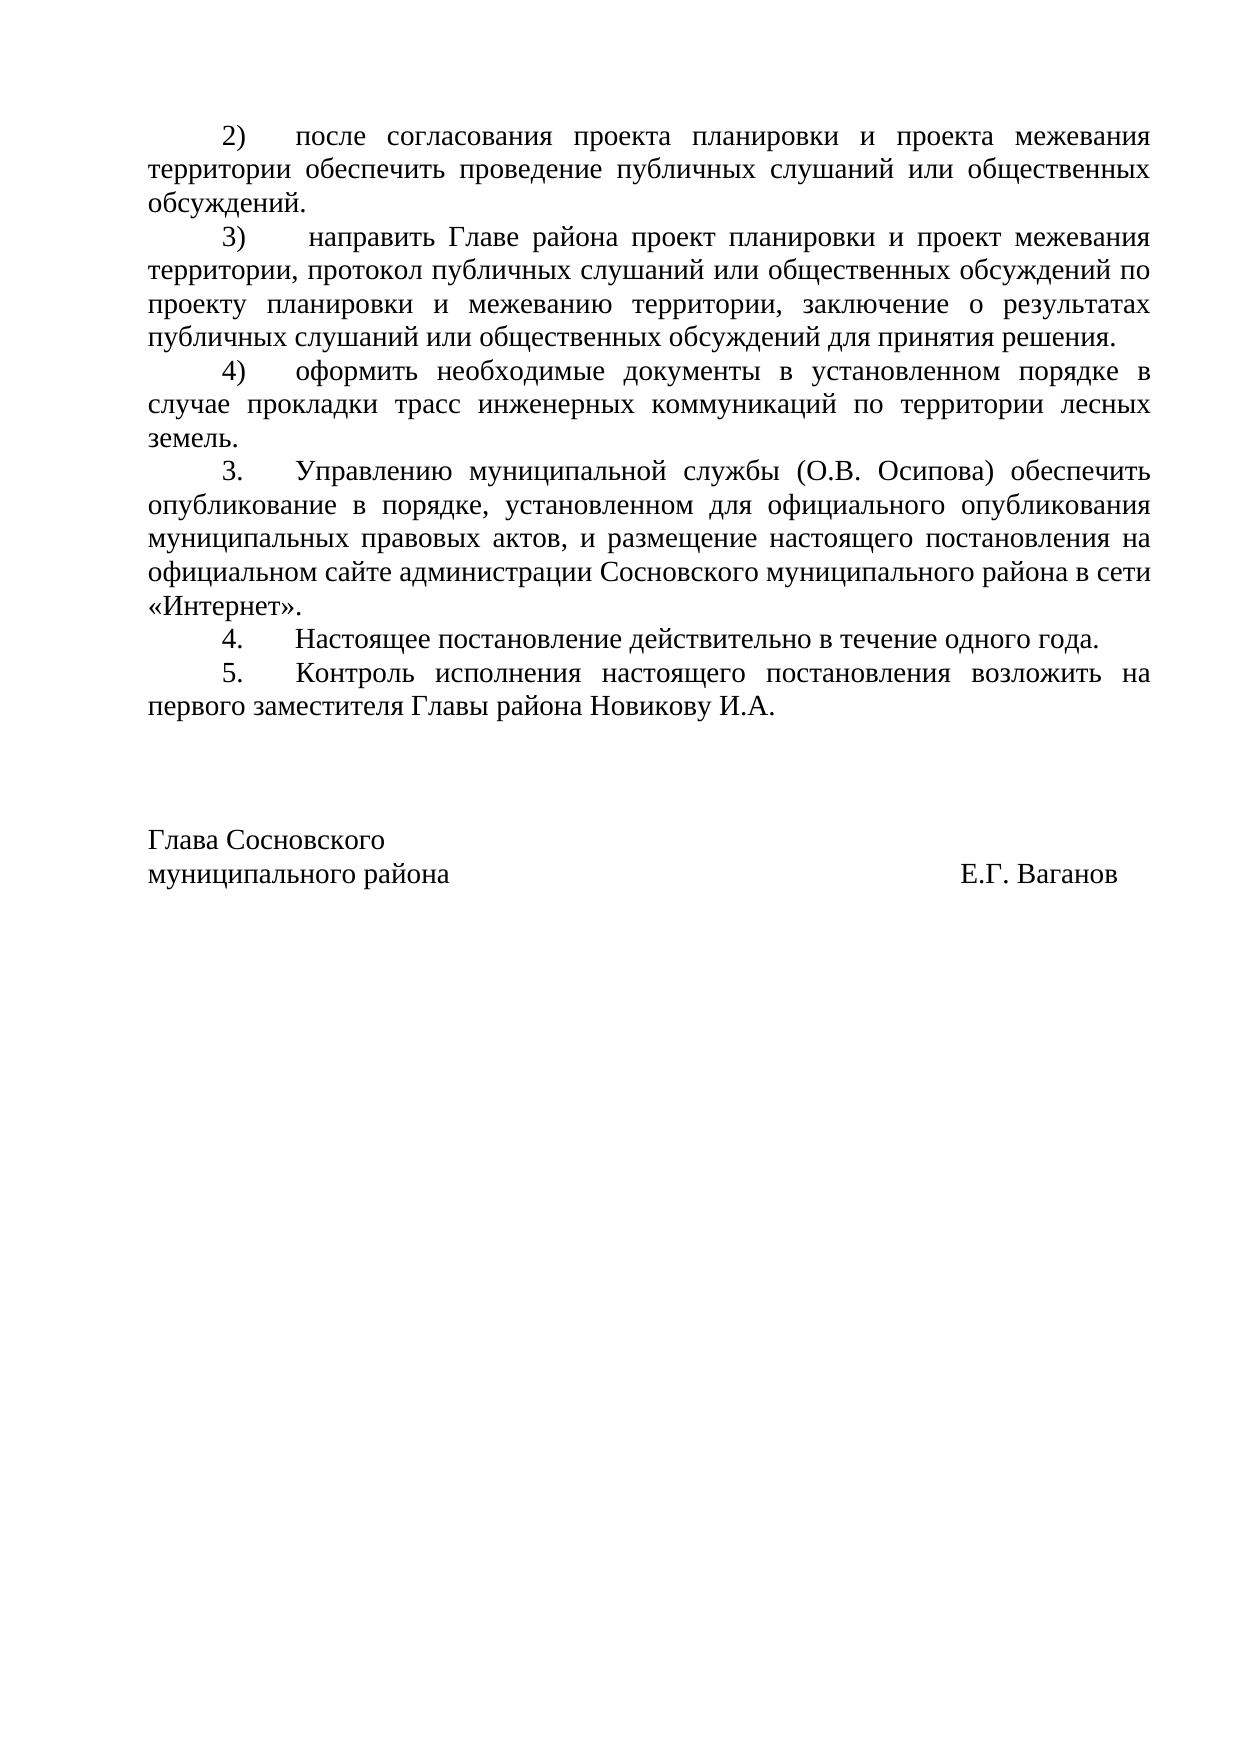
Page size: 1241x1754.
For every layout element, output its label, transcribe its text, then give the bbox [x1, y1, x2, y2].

list оформить необходимые документы в установленном порядке в случае прокладки трасс инженерных коммуникаций по территории лесных земель. [148, 353, 1152, 453]
list Настоящее постановление действительно в течение одного года. [148, 621, 1152, 655]
list Управлению муниципальной службы (О.В. Осипова) обеспечить опубликование в порядке, установленном для официального опубликования муниципальных правовых актов, и размещение настоящего постановления на официальном сайте администрации Сосновского муниципального района в сети «Интернет». [148, 453, 1152, 621]
text 5. Контроль исполнения настоящего постановления возложить на первого заместителя Главы района Новикову И.А. [148, 655, 1152, 722]
text муниципального района Е.Г. Ваганов [148, 856, 1152, 889]
list направить Главе района проект планировки и проект межевания территории, протокол публичных слушаний или общественных обсуждений по проекту планировки и межеванию территории, заключение о результатах публичных слушаний или общественных обсуждений для принятия решения. [148, 219, 1152, 353]
text Глава Сосновского [148, 822, 1152, 856]
list после согласования проекта планировки и проекта межевания территории обеспечить проведение публичных слушаний или общественных обсуждений. [148, 118, 1152, 219]
